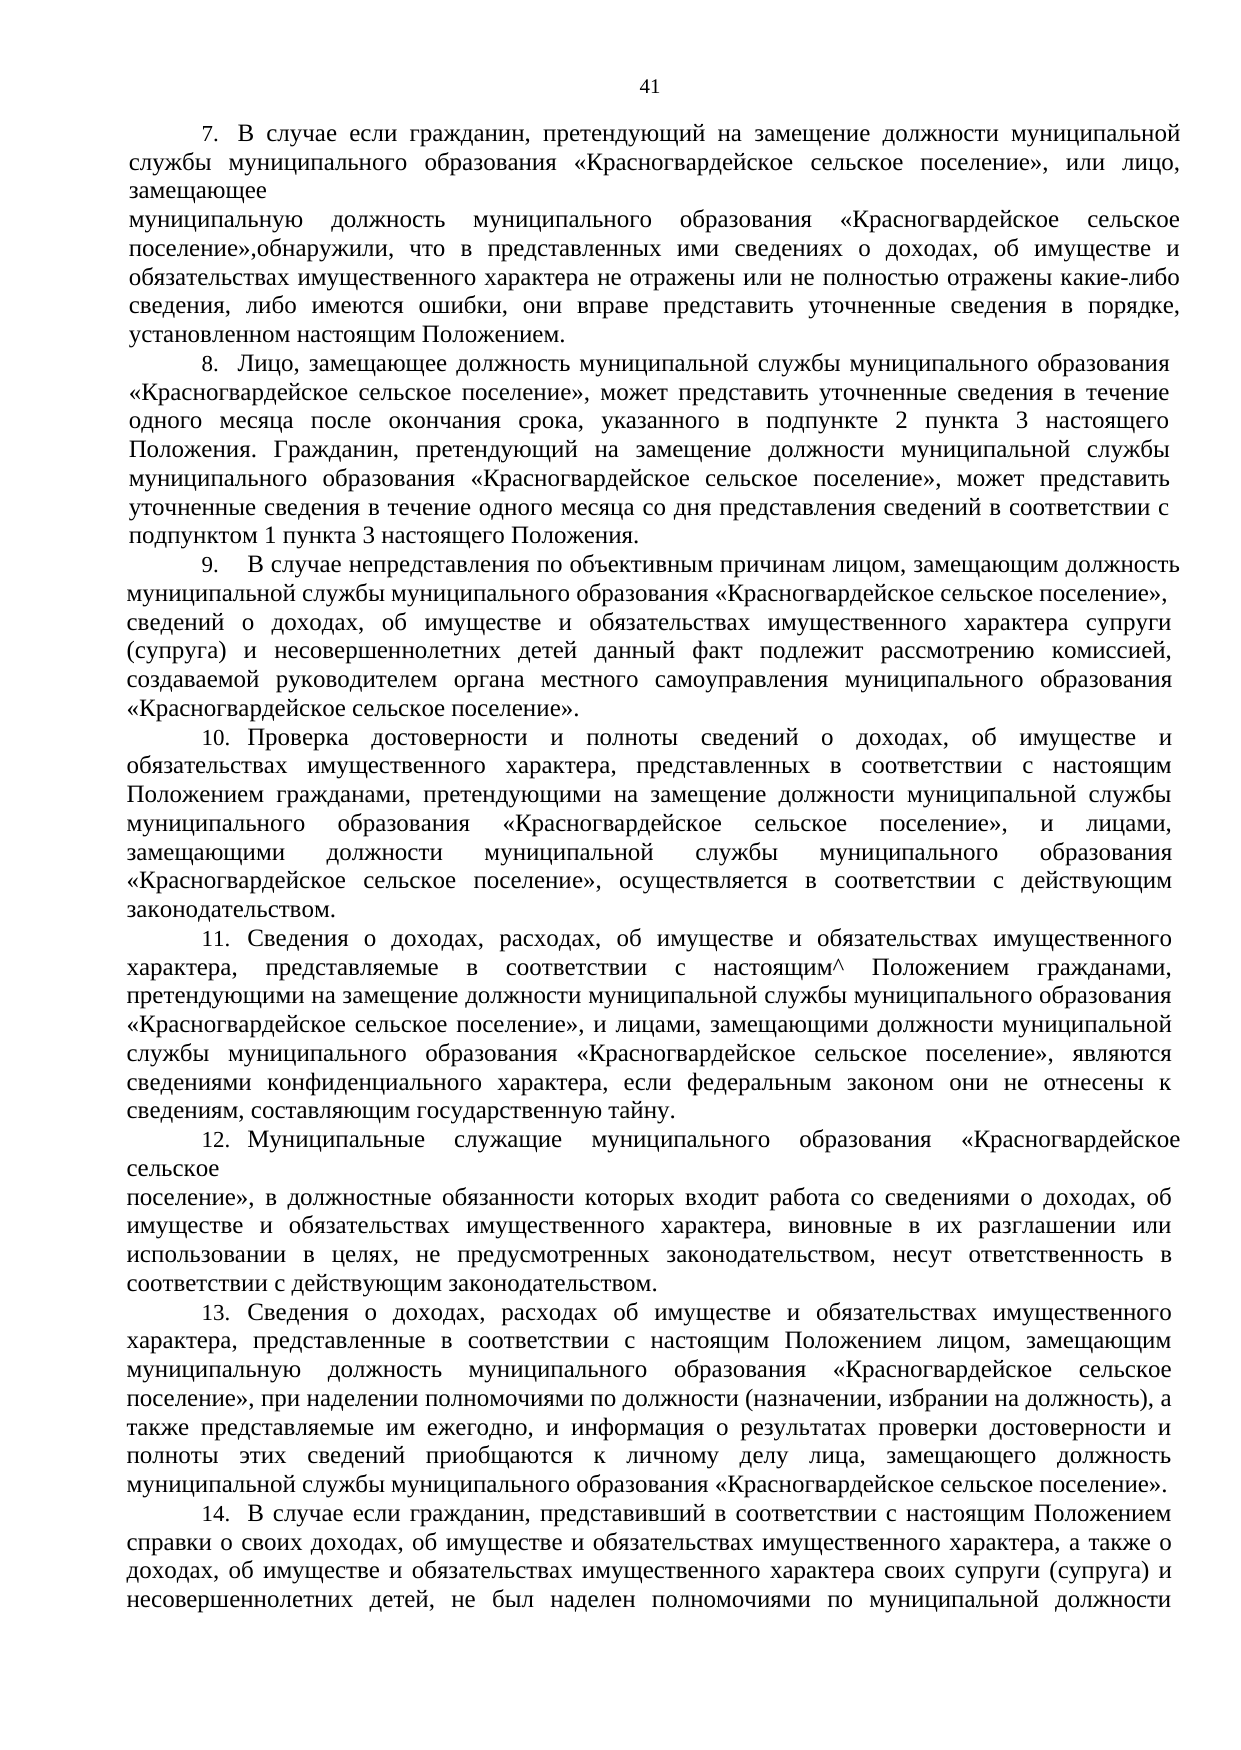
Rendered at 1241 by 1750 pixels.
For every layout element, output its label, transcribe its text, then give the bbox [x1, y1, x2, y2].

list Проверка достоверности и полноты сведений о доходах, об имуществе и обязательствах имущественного характера, представленных в соответствии с настоящим Положением гражданами, претендующими на замещение должности муниципальной службы муниципального образования «Красногвардейское сельское поселение», и лицами, замещающими должности муниципальной службы муниципального образования «Красногвардейское сельское поселение», осуществляется в соответствии с действующим законодательством. [126, 722, 1173, 923]
list Лицо, замещающее должность муниципальной службы муниципального образования «Красногвардейское сельское поселение», может представить уточненные сведения в течение одного месяца после окончания срока, указанного в подпункте 2 пункта 3 настоящего Положения. Гражданин, претендующий на замещение должности муниципальной службы муниципального образования «Красногвардейское сельское поселение», может представить уточненные сведения в течение одного месяца со дня представления сведений в соответствии с подпунктом 1 пункта 3 настоящего Положения. [128, 348, 1171, 549]
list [126, 1498, 1173, 1613]
list Муниципальные служащие муниципального образования «Красногвардейское сельское [126, 1124, 1181, 1182]
text муниципальную должность муниципального образования «Красногвардейское сельское поселение»,обнаружили, что в представленных ими сведениях о доходах, об имуществе и обязательствах имущественного характера не отражены или не полностью отражены какие-либо сведения, либо имеются ошибки, они вправе представить уточненные сведения в порядке, установленном настоящим Положением. [128, 204, 1181, 348]
text сведений о доходах, об имуществе и обязательствах имущественного характера супруги (супруга) и несовершеннолетних детей данный факт подлежит рассмотрению комиссией, создаваемой руководителем органа местного самоуправления муниципального образования «Красногвардейское сельское поселение». [126, 607, 1173, 722]
list В случае непредставления по объективным причинам лицом, замещающим должность муниципальной службы муниципального образования «Красногвардейское сельское поселение», [126, 549, 1181, 607]
list В случае если гражданин, претендующий на замещение должности муниципальной службы муниципального образования «Красногвардейское сельское поселение», или лицо, замещающее [128, 118, 1181, 204]
list Сведения о доходах, расходах об имуществе и обязательствах имущественного характера, представленные в соответствии с настоящим Положением лицом, замещающим муниципальную должность муниципального образования «Красногвардейское сельское поселение», при наделении полномочиями по должности (назначении, избрании на должность), а также представляемые им ежегодно, и информация о результатах проверки достоверности и полноты этих сведений приобщаются к личному делу лица, замещающего должность муниципальной службы муниципального образования «Красногвардейское сельское поселение». [126, 1297, 1173, 1498]
list Сведения о доходах, расходах, об имуществе и обязательствах имущественного характера, представляемые в соответствии с настоящим^ Положением гражданами, претендующими на замещение должности муниципальной службы муниципального образования «Красногвардейское сельское поселение», и лицами, замещающими должности муниципальной службы муниципального образования «Красногвардейское сельское поселение», являются сведениями конфиденциального характера, если федеральным законом они не отнесены к сведениям, составляющим государственную тайну. [126, 923, 1173, 1124]
text поселение», в должностные обязанности которых входит работа со сведениями о доходах, об имуществе и обязательствах имущественного характера, виновные в их разглашении или использовании в целях, не предусмотренных законодательством, несут ответственность в соответствии с действующим законодательством. [126, 1182, 1173, 1297]
